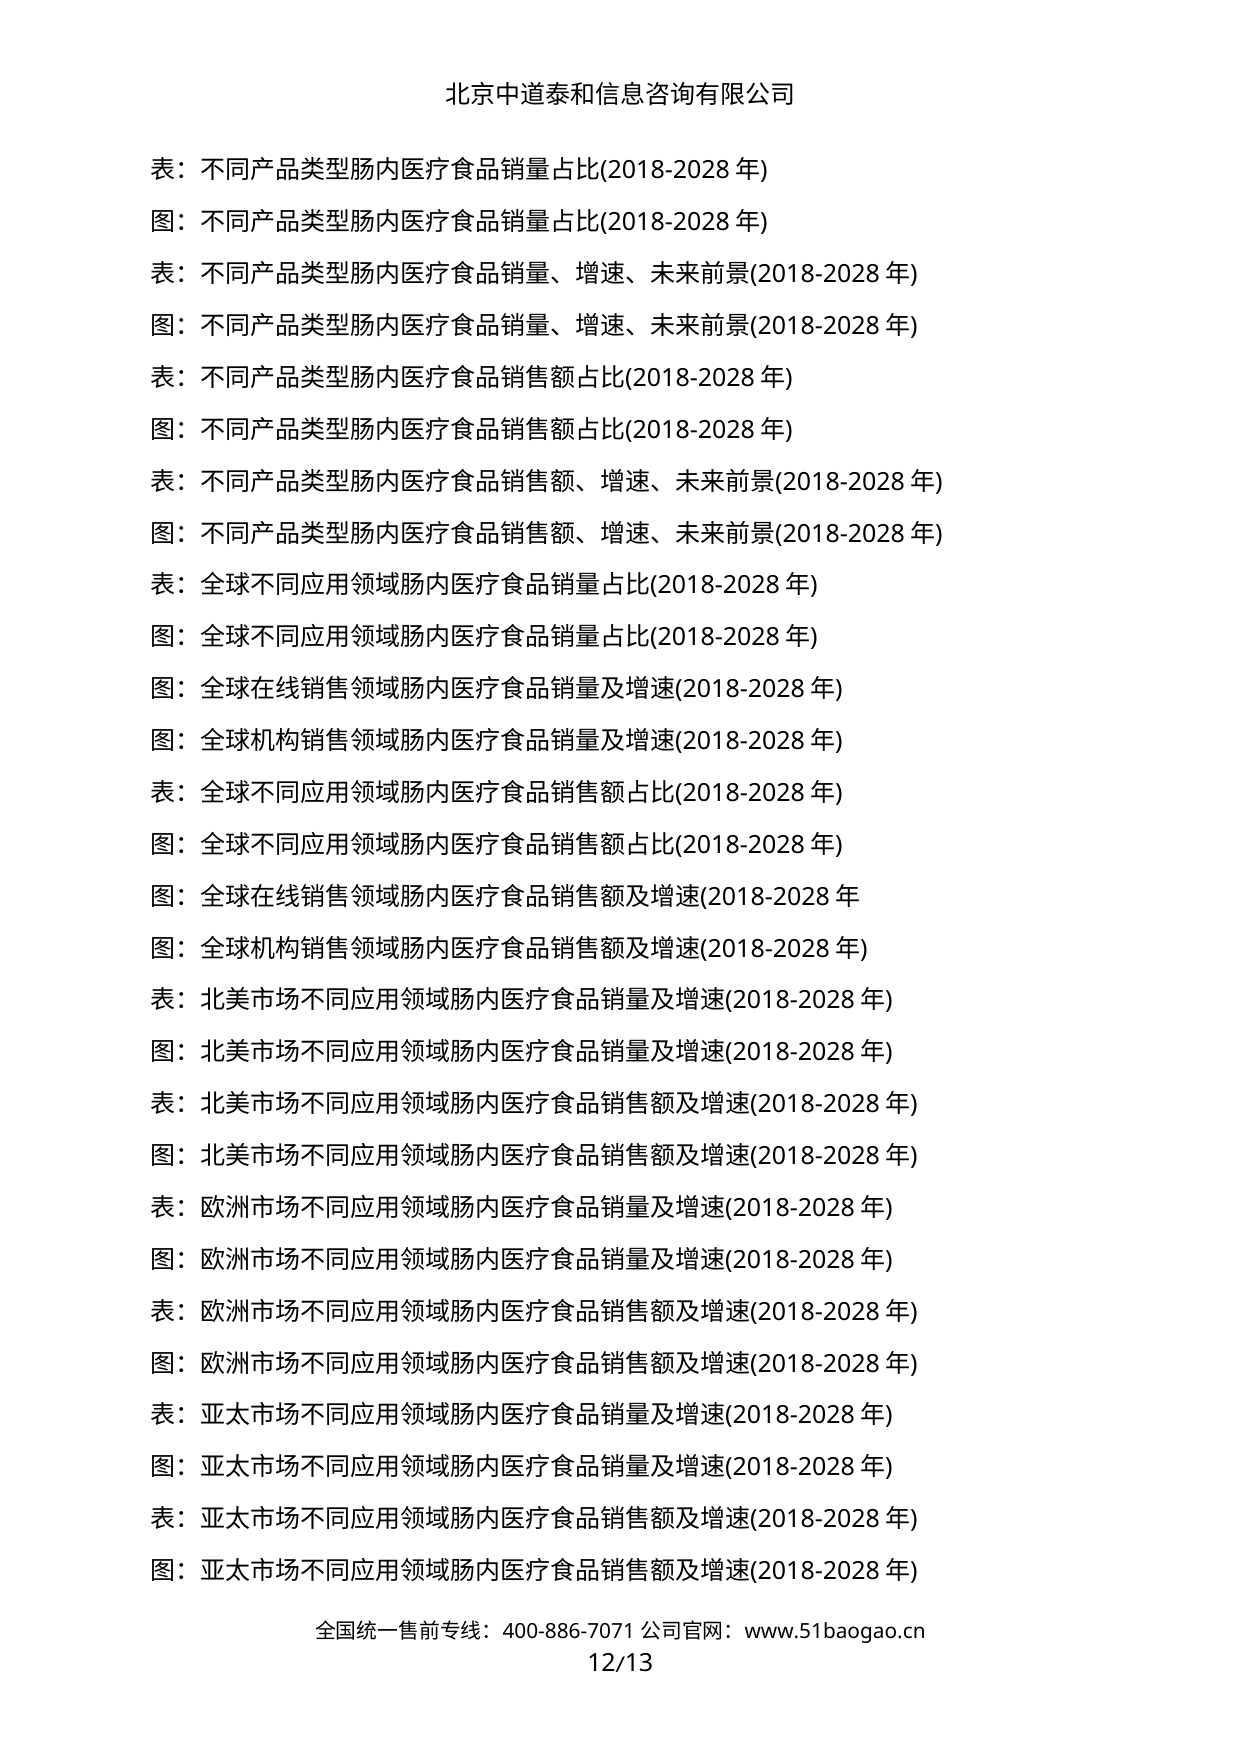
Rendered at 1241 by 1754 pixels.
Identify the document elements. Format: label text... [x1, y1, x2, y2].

text 图：全球在线销售领域肠内医疗食品销售额及增速(2018-2028年 [150, 876, 1090, 912]
text 图：不同产品类型肠内医疗食品销售额、增速、未来前景(2018-2028年) [150, 513, 1090, 549]
text 图：全球不同应用领域肠内医疗食品销量占比(2018-2028年) [150, 617, 1090, 653]
text 图：全球在线销售领域肠内医疗食品销量及增速(2018-2028年) [150, 669, 1090, 705]
text 图：全球机构销售领域肠内医疗食品销售额及增速(2018-2028年) [150, 928, 1090, 964]
text 图：北美市场不同应用领域肠内医疗食品销量及增速(2018-2028年) [150, 1032, 1090, 1068]
text 表：不同产品类型肠内医疗食品销售额占比(2018-2028年) [150, 357, 1090, 394]
text 图：不同产品类型肠内医疗食品销售额占比(2018-2028年) [150, 409, 1090, 446]
text 表：北美市场不同应用领域肠内医疗食品销量及增速(2018-2028年) [150, 980, 1090, 1016]
text 图：北美市场不同应用领域肠内医疗食品销售额及增速(2018-2028年) [150, 1136, 1090, 1172]
text 表：亚太市场不同应用领域肠内医疗食品销售额及增速(2018-2028年) [150, 1499, 1090, 1535]
text 表：不同产品类型肠内医疗食品销售额、增速、未来前景(2018-2028年) [150, 461, 1090, 497]
text 表：亚太市场不同应用领域肠内医疗食品销量及增速(2018-2028年) [150, 1395, 1090, 1431]
text 图：不同产品类型肠内医疗食品销量、增速、未来前景(2018-2028年) [150, 306, 1090, 342]
text 图：欧洲市场不同应用领域肠内医疗食品销售额及增速(2018-2028年) [150, 1343, 1090, 1379]
text 图：全球不同应用领域肠内医疗食品销售额占比(2018-2028年) [150, 824, 1090, 861]
text 表：不同产品类型肠内医疗食品销量、增速、未来前景(2018-2028年) [150, 254, 1090, 290]
text 表：全球不同应用领域肠内医疗食品销量占比(2018-2028年) [150, 565, 1090, 601]
text 表：欧洲市场不同应用领域肠内医疗食品销售额及增速(2018-2028年) [150, 1291, 1090, 1327]
text 图：全球机构销售领域肠内医疗食品销量及增速(2018-2028年) [150, 721, 1090, 757]
text 表：全球不同应用领域肠内医疗食品销售额占比(2018-2028年) [150, 772, 1090, 809]
text 表：不同产品类型肠内医疗食品销量占比(2018-2028年) [150, 150, 1090, 186]
text 表：北美市场不同应用领域肠内医疗食品销售额及增速(2018-2028年) [150, 1084, 1090, 1120]
text 表：欧洲市场不同应用领域肠内医疗食品销量及增速(2018-2028年) [150, 1187, 1090, 1224]
text 图：亚太市场不同应用领域肠内医疗食品销售额及增速(2018-2028年) [150, 1551, 1090, 1587]
text 图：欧洲市场不同应用领域肠内医疗食品销量及增速(2018-2028年) [150, 1239, 1090, 1276]
text 图：亚太市场不同应用领域肠内医疗食品销量及增速(2018-2028年) [150, 1447, 1090, 1483]
text 图：不同产品类型肠内医疗食品销量占比(2018-2028年) [150, 202, 1090, 238]
